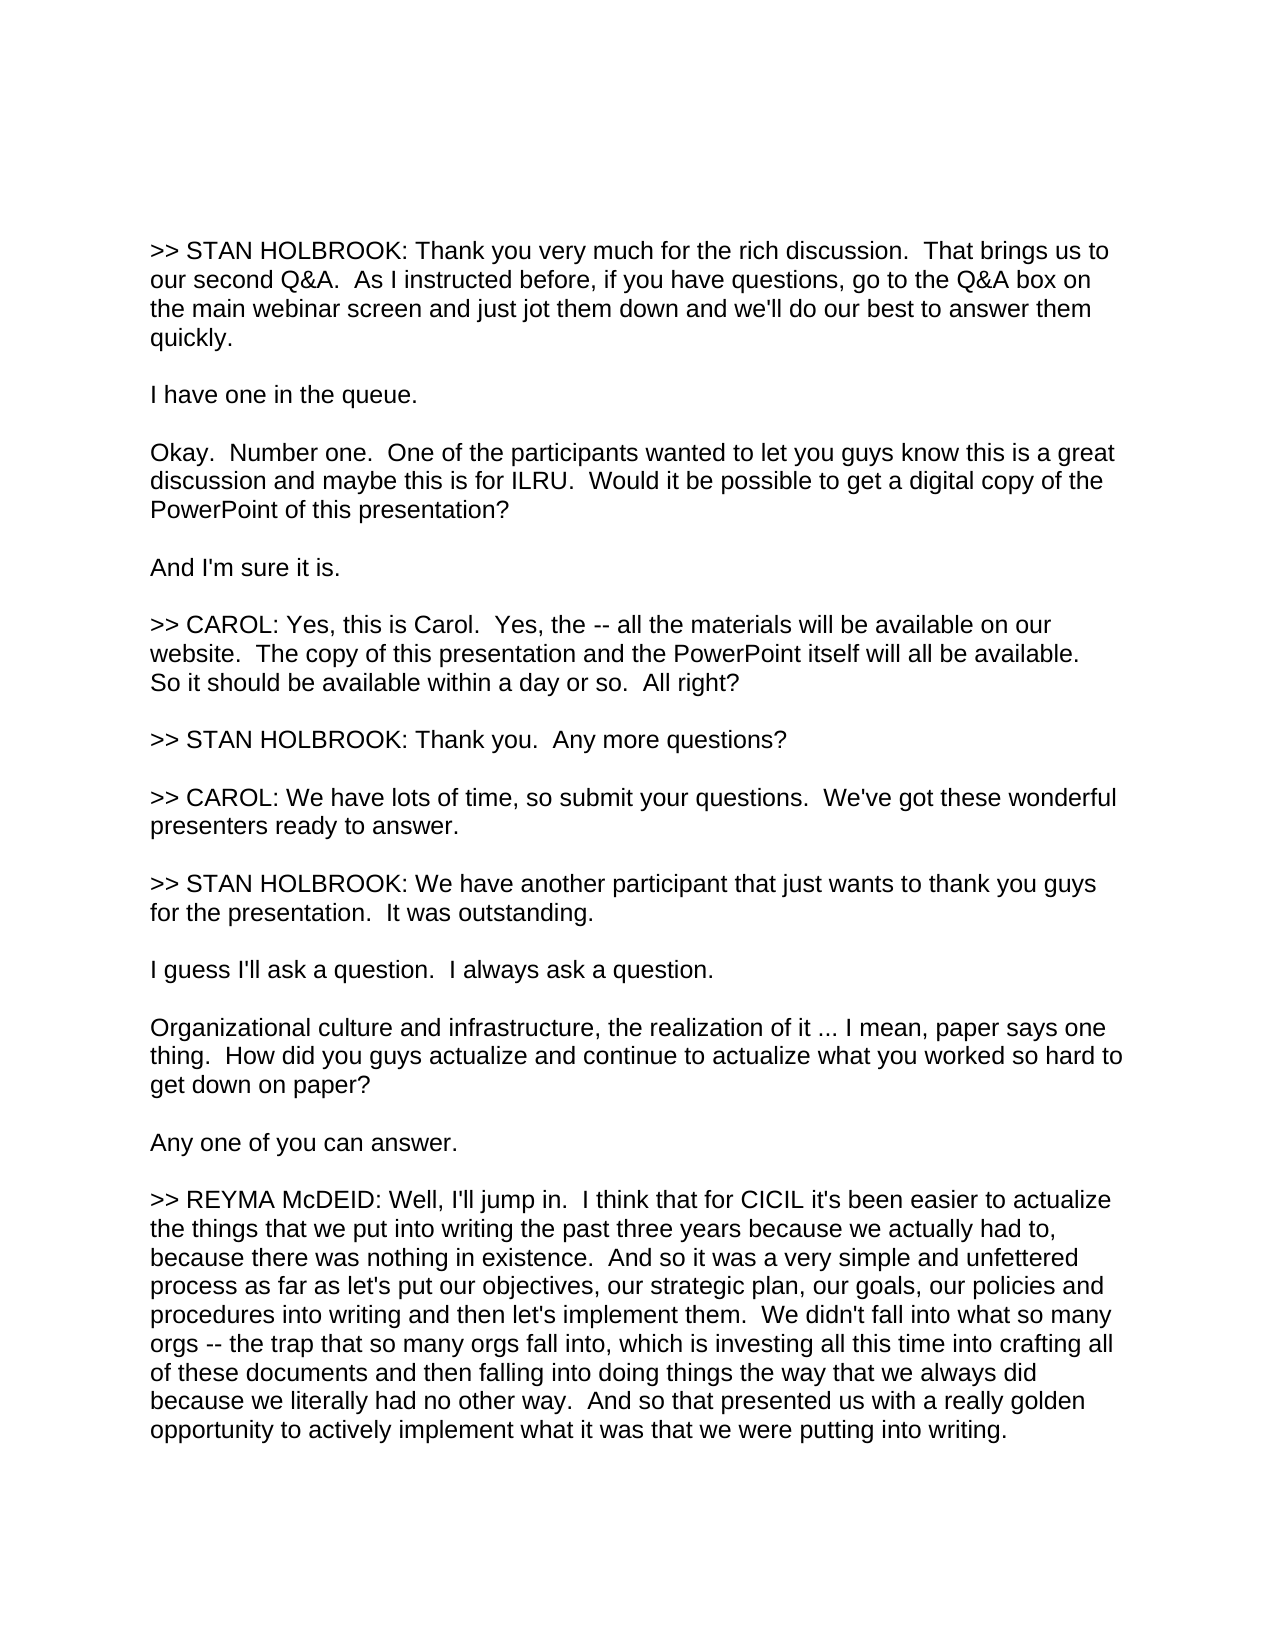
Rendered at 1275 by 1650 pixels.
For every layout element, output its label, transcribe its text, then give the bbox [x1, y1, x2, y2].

text >> REYMA McDEID: Well, I'll jump in. I think that for CICIL it's been easier to actualize the things that we put into writing the past three years because we actually had to, because there was nothing in existence. And so it was a very simple and unfettered process as far as let's put our objectives, our strategic plan, our goals, our policies and procedures into writing and then let's implement them. We didn't fall into what so many orgs -- the trap that so many orgs fall into, which is investing all this time into crafting all of these documents and then falling into doing things the way that we always did because we literally had no other way. And so that presented us with a really golden opportunity to actively implement what it was that we were putting into writing. [150, 1185, 1125, 1444]
text >> CAROL: We have lots of time, so submit your questions. We've got these wonderful presenters ready to answer. [150, 782, 1125, 840]
text Okay. Number one. One of the participants wanted to let you guys know this is a great discussion and maybe this is for ILRU. Would it be possible to get a digital copy of the PowerPoint of this presentation? [150, 437, 1125, 524]
text >> STAN HOLBROOK: We have another participant that just wants to thank you guys for the presentation. It was outstanding. [150, 869, 1125, 926]
text >> STAN HOLBROOK: Thank you. Any more questions? [150, 725, 1125, 754]
text Organizational culture and infrastructure, the realization of it ... I mean, paper says one thing. How did you guys actualize and continue to actualize what you worked so hard to get down on paper? [150, 1012, 1125, 1099]
text Any one of you can answer. [150, 1127, 1125, 1156]
text >> STAN HOLBROOK: Thank you very much for the rich discussion. That brings us to our second Q&A. As I instructed before, if you have questions, go to the Q&A box on the main webinar screen and just jot them down and we'll do our best to answer them quickly. [150, 236, 1125, 351]
text I have one in the queue. [150, 380, 1125, 409]
text >> CAROL: Yes, this is Carol. Yes, the -- all the materials will be available on our website. The copy of this presentation and the PowerPoint itself will all be available. So it should be available within a day or so. All right? [150, 610, 1125, 696]
text I guess I'll ask a question. I always ask a question. [150, 955, 1125, 984]
text And I'm sure it is. [150, 552, 1125, 581]
